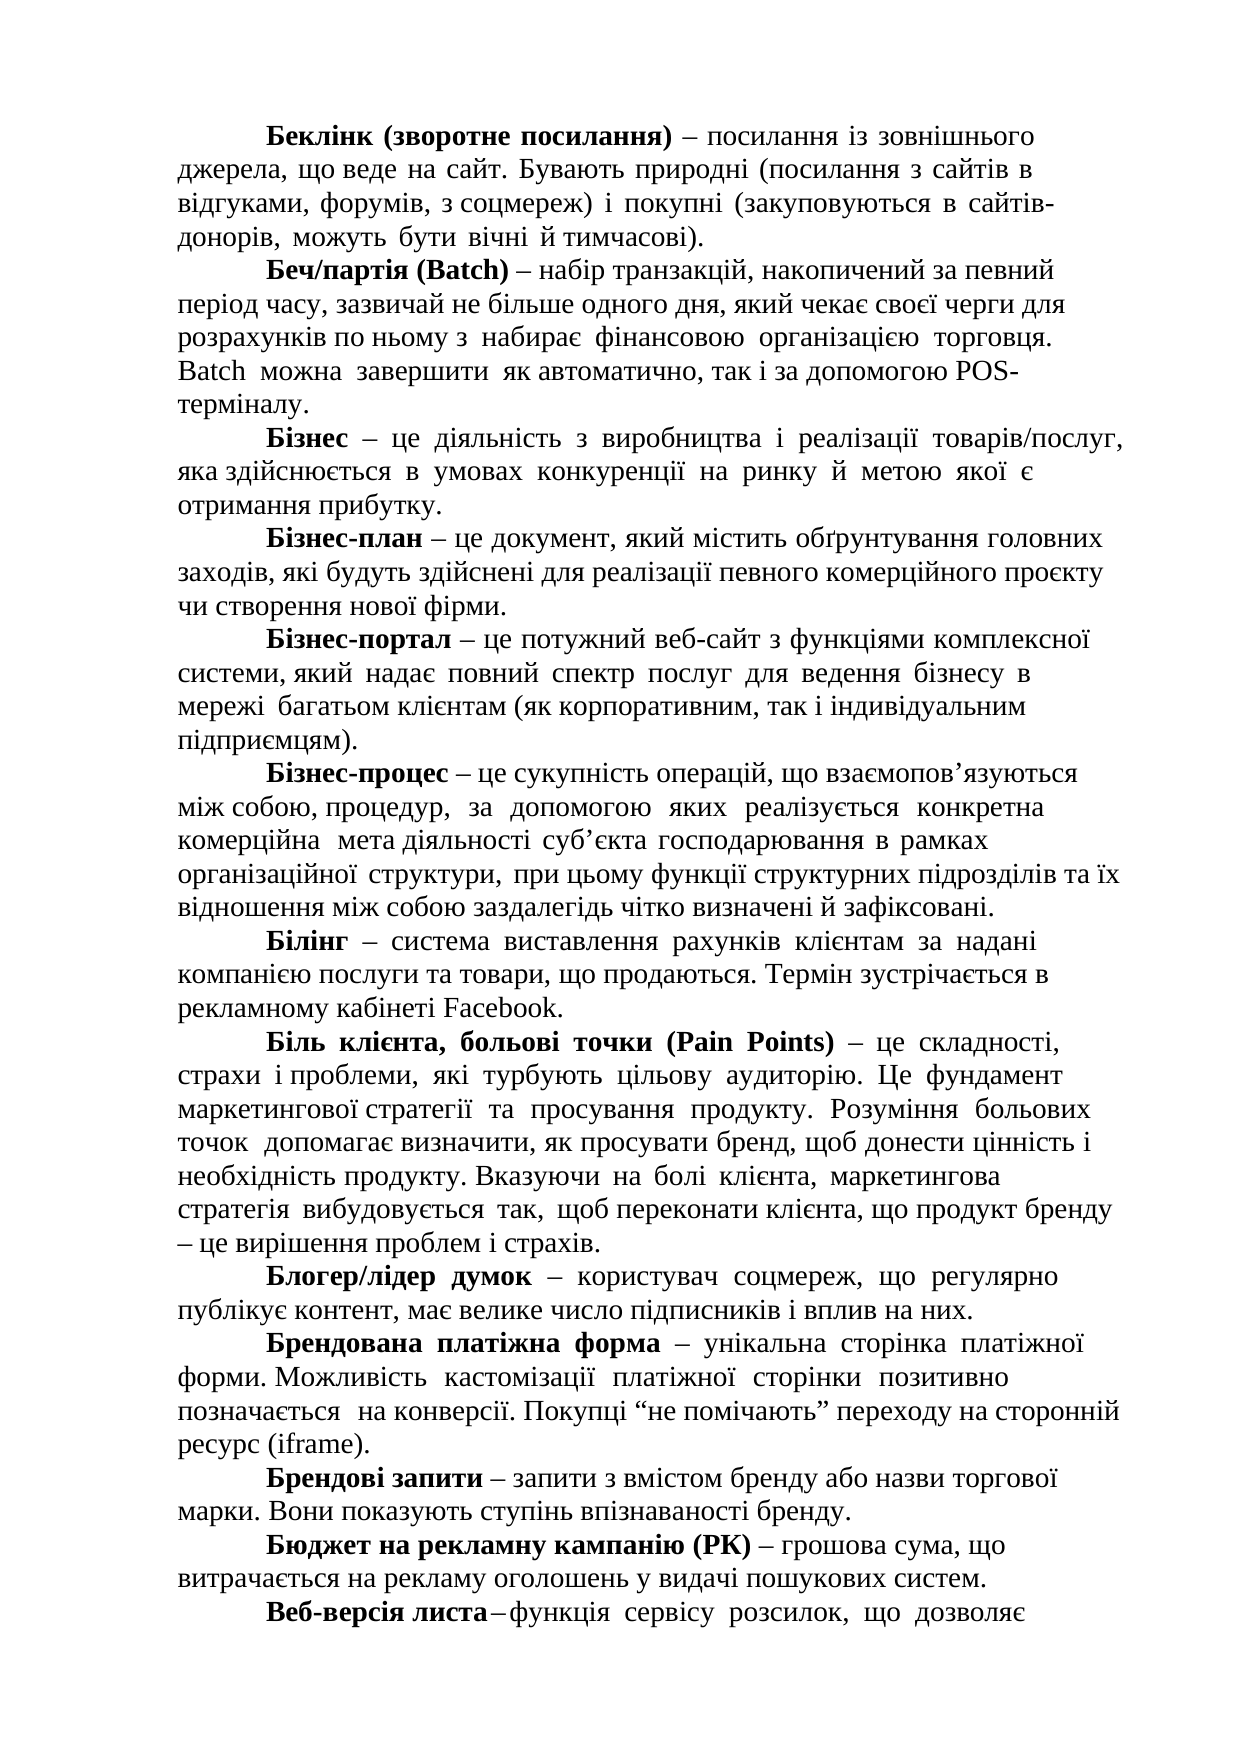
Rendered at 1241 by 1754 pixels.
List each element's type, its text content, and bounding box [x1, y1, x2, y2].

text Бізнес-план – це документ, який містить обґрунтування головних заходів, які будуть здійснені для реалізації певного комерційного проєкту чи створення нової фірми. [177, 521, 1126, 621]
text Бізнес-портал – це потужний веб-сайт з функціями комплексної системи, який надає повний спектр послуг для ведення бізнесу в мережі багатьом клієнтам (як корпоративним, так і індивідуальним підприємцям). [177, 621, 1123, 755]
text Блогер/лідер думок – користувач соцмереж, що регулярно публікує контент, має велике число підписників і вплив на них. [177, 1258, 1126, 1326]
text Беклінк (зворотне посилання) – посилання із зовнішнього джерела, що веде на сайт. Бувають природні (посилання з сайтів в відгуками, форумів, з соцмереж) і покупні (закуповуються в сайтів-донорів, можуть бути вічні й тимчасові). [177, 118, 1123, 252]
text Бізнес-процес – це сукупність операцій, що взаємопов’язуються між собою, процедур, за допомогою яких реалізується конкретна комерційна мета діяльності суб’єкта господарювання в рамках організаційної структури, при цьому функції структурних підрозділів та їх відношення між собою заздалегідь чітко визначені й зафіксовані. [177, 755, 1123, 923]
text Бізнес – це діяльність з виробництва і реалізації товарів/послуг, яка здійснюється в умовах конкуренції на ринку й метою якої є отримання прибутку. [177, 420, 1123, 521]
text Білінг – система виставлення рахунків клієнтам за надані компанією послуги та товари, що продаються. Термін зустрічається в рекламному кабінеті Facebook. [177, 923, 1123, 1024]
text Беч/партія (Batch) – набір транзакцій, накопичений за певний період часу, зазвичай не більше одного дня, який чекає своєї черги для розрахунків по ньому з набирає фінансовою організацією торговця. Batch можна завершити як автоматично, так і за допомогою POS-терміналу. [177, 252, 1123, 420]
text Брендові запити – запити з вмістом бренду або назви торгової марки. Вони показують ступінь впізнаваності бренду. [177, 1460, 1126, 1527]
text Бюджет на рекламну кампанію (РК) – грошова сума, що витрачається на рекламу оголошень у видачі пошукових систем. [177, 1527, 1126, 1594]
text Біль клієнта, больові точки (Pain Points) – це складності, страхи і проблеми, які турбують цільову аудиторію. Це фундамент маркетингової стратегії та просування продукту. Розуміння больових точок допомагає визначити, як просувати бренд, щоб донести цінність і необхідність продукту. Вказуючи на болі клієнта, маркетингова стратегія вибудовується так, щоб переконати клієнта, що продукт бренду – це вирішення проблем і страхів. [177, 1024, 1123, 1258]
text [177, 1594, 1126, 1628]
text Брендована платіжна форма – унікальна сторінка платіжної форми. Можливість кастомізації платіжної сторінки позитивно позначається на конверсії. Покупці “не помічають” переходу на сторонній ресурс (iframe). [177, 1326, 1123, 1460]
